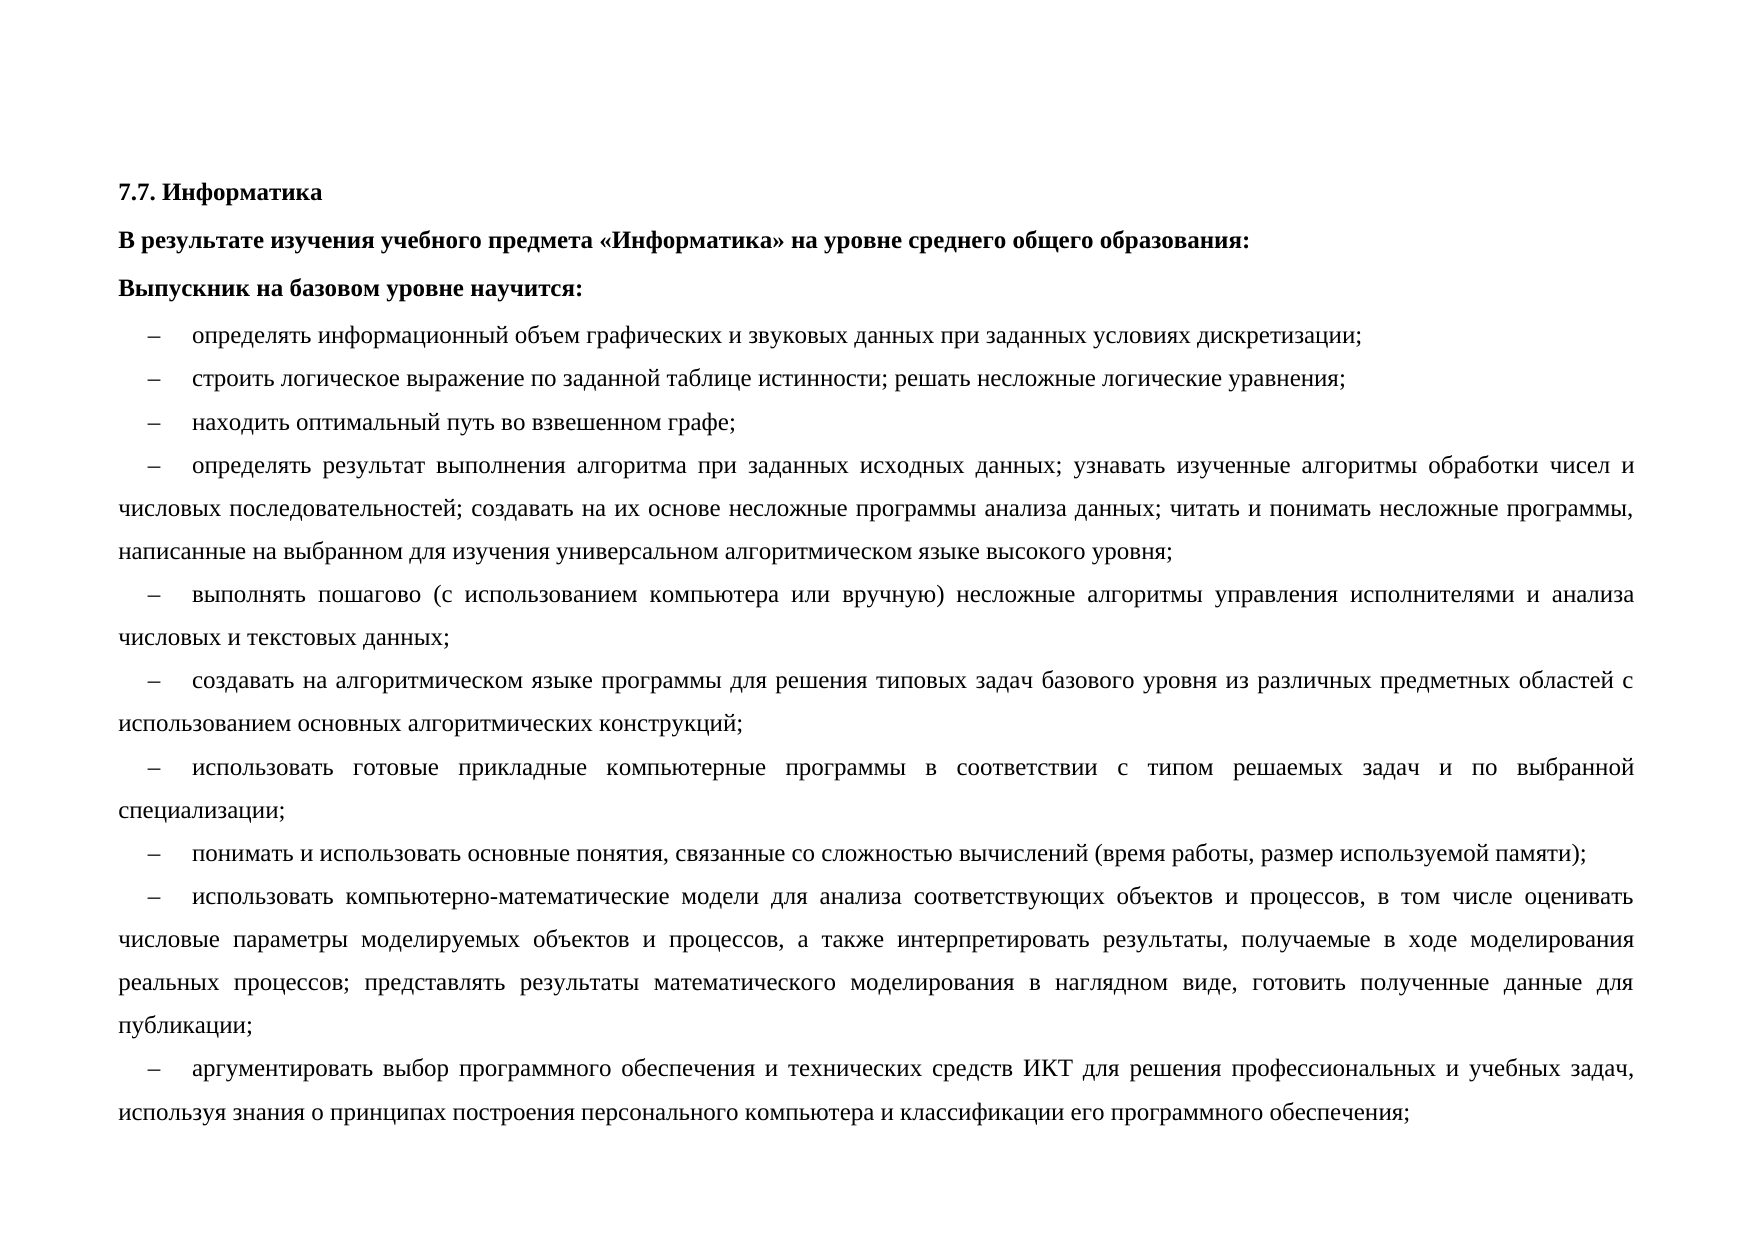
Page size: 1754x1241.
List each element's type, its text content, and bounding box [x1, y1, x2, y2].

text 7.7. Информатика [118, 177, 1636, 206]
text определять результат выполнения алгоритма при заданных исходных данных; узнавать изученные алгоритмы обработки чисел и числовых последовательностей; создавать на их основе несложные программы анализа данных; читать и понимать несложные программы, написанные на выбранном для изучения универсальном алгоритмическом языке высокого уровня; [118, 450, 1636, 565]
text находить оптимальный путь во взвешенном графе; [118, 407, 1636, 435]
text понимать и использовать основные понятия, связанные со сложностью вычислений (время работы, размер используемой памяти); [118, 838, 1636, 867]
text создавать на алгоритмическом языке программы для решения типовых задач базового уровня из различных предметных областей с использованием основных алгоритмических конструкций; [118, 665, 1636, 737]
text выполнять пошагово (с использованием компьютера или вручную) несложные алгоритмы управления исполнителями и анализа числовых и текстовых данных; [118, 579, 1636, 651]
text использовать готовые прикладные компьютерные программы в соответствии с типом решаемых задач и по выбранной специализации; [118, 752, 1636, 823]
text аргументировать выбор программного обеспечения и технических средств ИКТ для решения профессиональных и учебных задач, используя знания о принципах построения персонального компьютера и классификации его программного обеспечения; [118, 1053, 1636, 1125]
text строить логическое выражение по заданной таблице истинности; решать несложные логические уравнения; [118, 363, 1636, 392]
text В результате изучения учебного предмета «Информатика» на уровне среднего общего образования: [118, 225, 1636, 254]
text Выпускник на базовом уровне научится: [118, 273, 1636, 301]
text использовать компьютерно-математические модели для анализа соответствующих объектов и процессов, в том числе оценивать числовые параметры моделируемых объектов и процессов, а также интерпретировать результаты, получаемые в ходе моделирования реальных процессов; представлять результаты математического моделирования в наглядном виде, готовить полученные данные для публикации; [118, 881, 1636, 1039]
text определять информационный объем графических и звуковых данных при заданных условиях дискретизации; [118, 320, 1636, 349]
